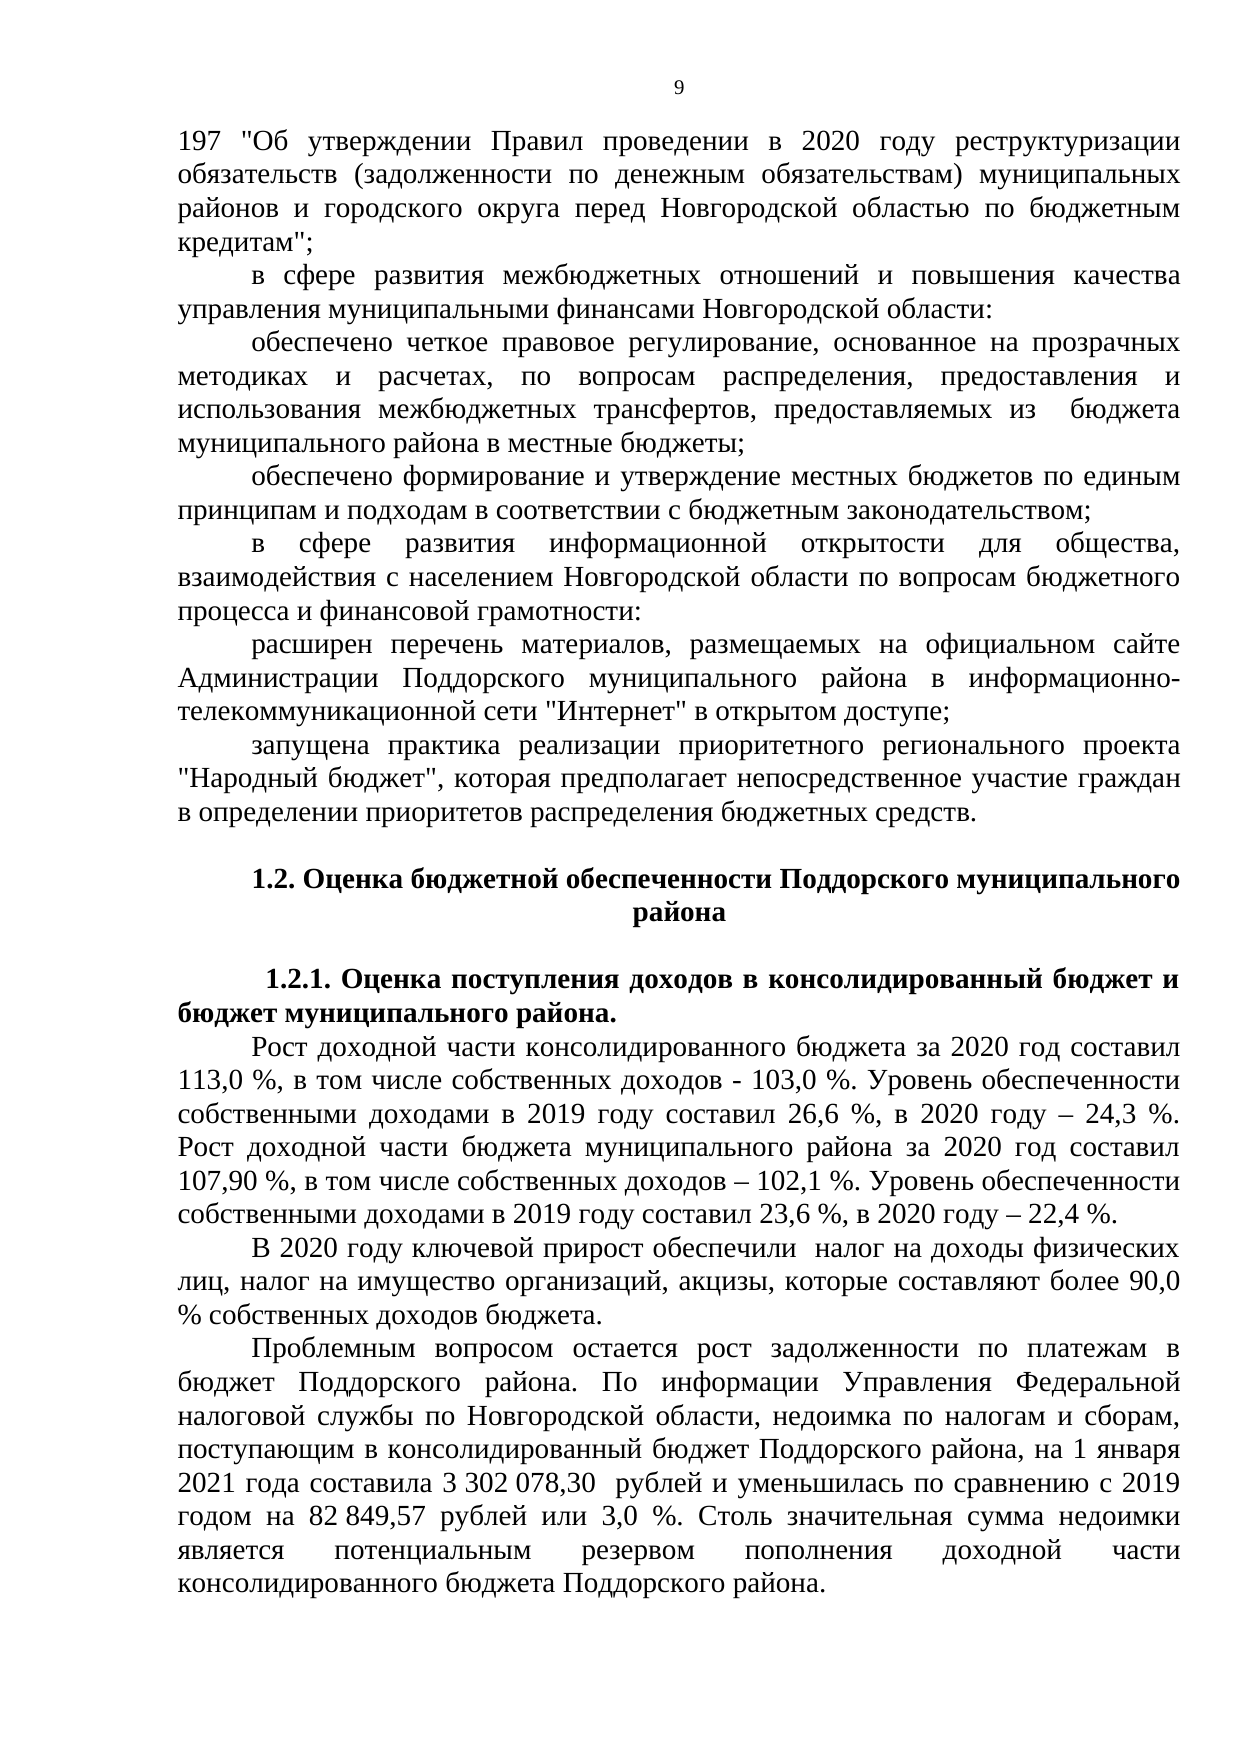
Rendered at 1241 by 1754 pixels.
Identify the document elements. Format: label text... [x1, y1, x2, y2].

text запущена практика реализации приоритетного регионального проекта "Народный бюджет", которая предполагает непосредственное участие граждан в определении приоритетов распределения бюджетных средств. [177, 727, 1181, 827]
text Рост доходной части консолидированного бюджета за 2020 год составил 113,0 %, в том числе собственных доходов - 103,0 %. Уровень обеспеченности собственными доходами в 2019 году составил 26,6 %, в 2020 году – 24,3 %. Рост доходной части бюджета муниципального района за 2020 год составил 107,90 %, в том числе собственных доходов – 102,1 %. Уровень обеспеченности собственными доходами в 2019 году составил 23,6 %, в 2020 году – 22,4 %. [177, 1029, 1181, 1230]
text В 2020 году ключевой прирост обеспечили налог на доходы физических лиц, налог на имущество организаций, акцизы, которые составляют более 90,0 % собственных доходов бюджета. [177, 1230, 1181, 1331]
text расширен перечень материалов, размещаемых на официальном сайте Администрации Поддорского муниципального района в информационно-телекоммуникационной сети "Интернет" в открытом доступе; [177, 626, 1181, 727]
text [177, 123, 1181, 257]
title 1.2.1. Оценка поступления доходов в консолидированный бюджет и бюджет муниципального района. [177, 962, 1181, 1029]
title 1.2. Оценка бюджетной обеспеченности Поддорского муниципального района [177, 861, 1181, 928]
text обеспечено формирование и утверждение местных бюджетов по единым принципам и подходам в соответствии с бюджетным законодательством; [177, 458, 1181, 526]
text Проблемным вопросом остается рост задолженности по платежам в бюджет Поддорского района. По информации Управления Федеральной налоговой службы по Новгородской области, недоимка по налогам и сборам, поступающим в консолидированный бюджет Поддорского района, на 1 января 2021 года составила 3 302 078,30 рублей и уменьшилась по сравнению с 2019 годом на 82 849,57 рублей или 3,0 %. Столь значительная сумма недоимки является потенциальным резервом пополнения доходной части консолидированного бюджета Поддорского района. [177, 1331, 1181, 1599]
text в сфере развития информационной открытости для общества, взаимодействия с населением Новгородской области по вопросам бюджетного процесса и финансовой грамотности: [177, 526, 1181, 626]
text в сфере развития межбюджетных отношений и повышения качества управления муниципальными финансами Новгородской области: [177, 257, 1181, 324]
text обеспечено четкое правовое регулирование, основанное на прозрачных методиках и расчетах, по вопросам распределения, предоставления и использования межбюджетных трансфертов, предоставляемых из бюджета муниципального района в местные бюджеты; [177, 324, 1181, 458]
